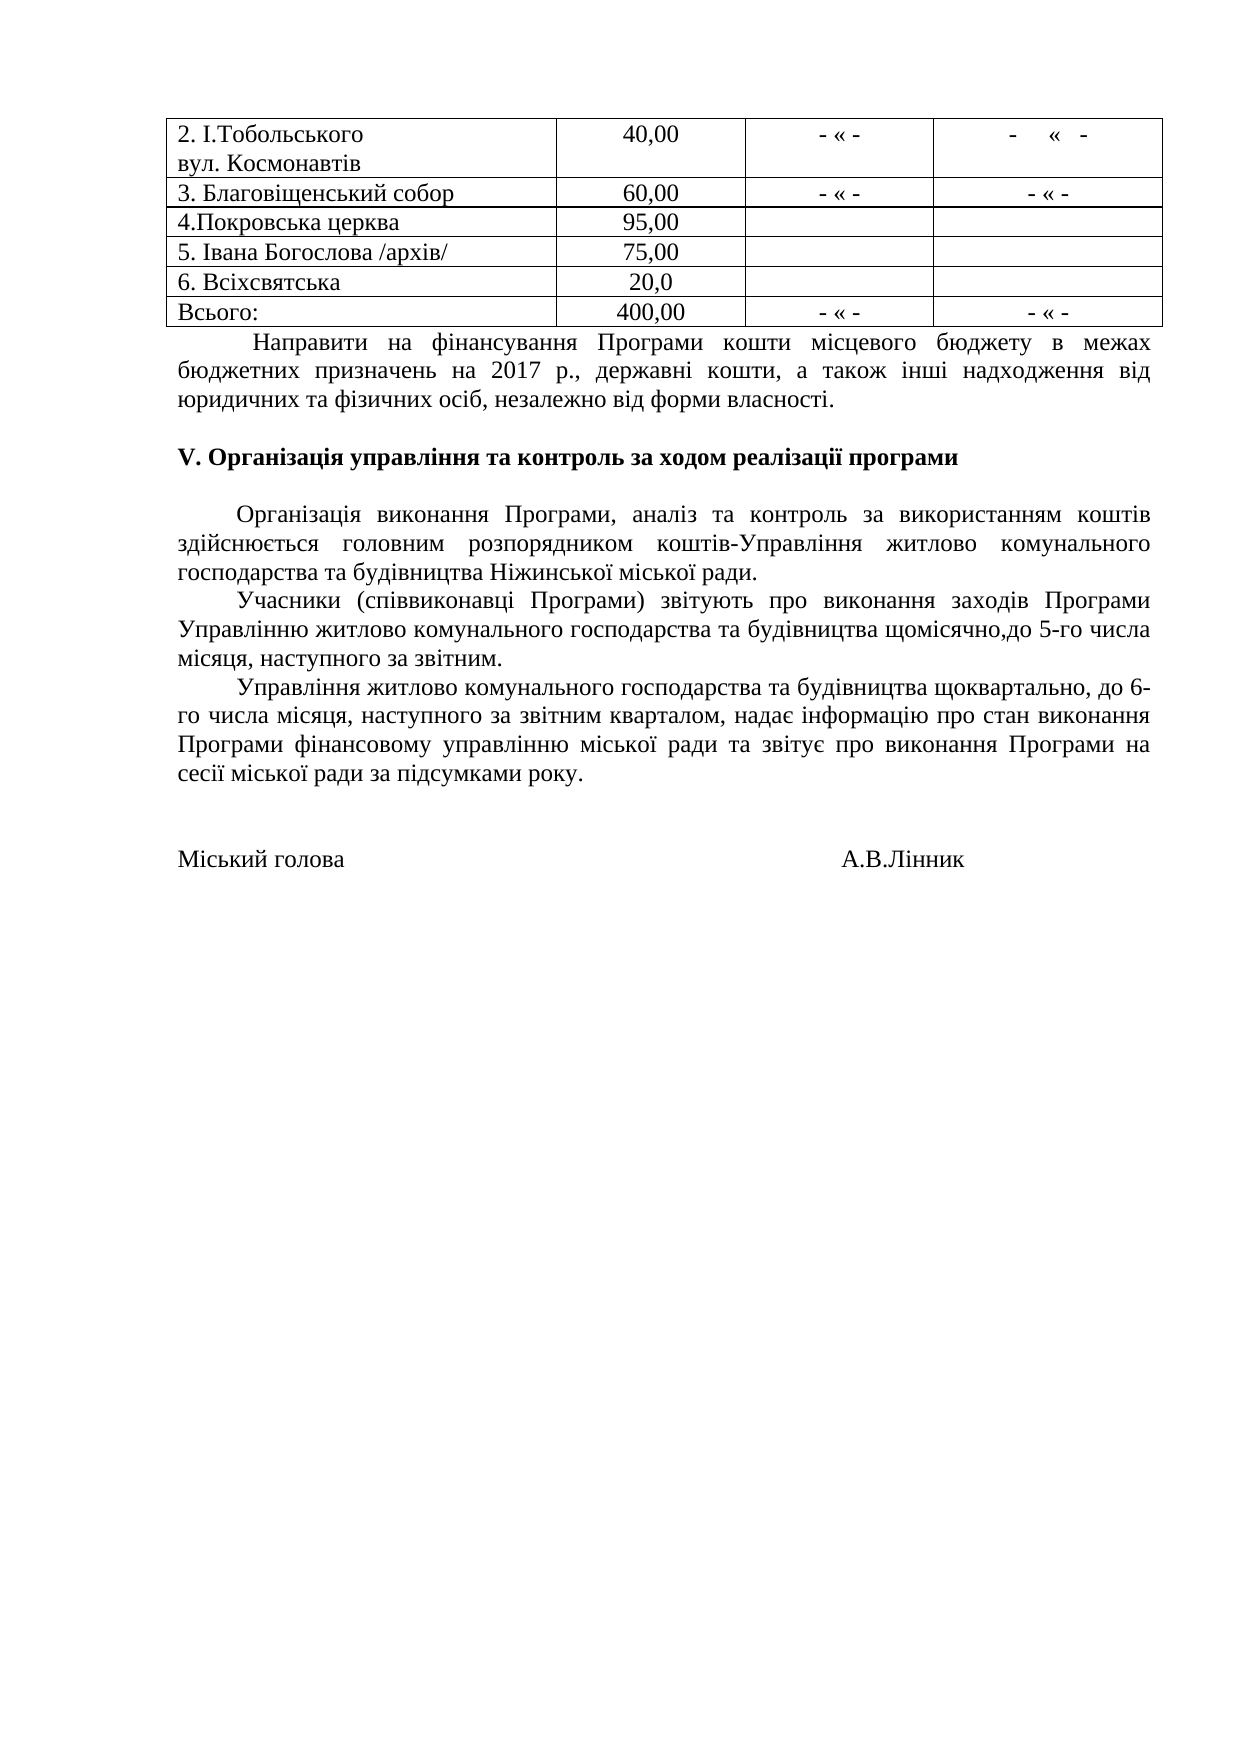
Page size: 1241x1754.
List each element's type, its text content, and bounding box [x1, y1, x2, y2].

text Організація виконання Програми, аналіз та контроль за використанням коштів здійснюється головним розпорядником коштів-Управління житлово комунального господарства та будівництва Ніжинської міської ради. [177, 499, 1152, 585]
table_cell 2. І.Тобольського вул. Космонавтів [167, 119, 556, 177]
table_cell [934, 267, 1162, 296]
table_cell [934, 208, 1162, 236]
table_cell 20,0 [557, 267, 745, 296]
table_cell [746, 208, 933, 236]
table_cell 6. Всіхсвятська [167, 267, 556, 296]
table_cell [746, 267, 933, 296]
table_cell 40,00 [557, 119, 745, 177]
text Учасники (співвиконавці Програми) звітують про виконання заходів Програми Управлінню житлово комунального господарства та будівництва щомісячно,до 5-го числа місяця, наступного за звітним. [177, 585, 1152, 672]
table_cell Всього: [167, 297, 556, 326]
text V. Організація управління та контроль за ходом реалізації програми [177, 442, 1152, 470]
table_cell 4.Покровська церква [167, 208, 556, 236]
table_cell - « - [746, 119, 933, 177]
table_cell 95,00 [557, 208, 745, 236]
table_cell - « - [934, 178, 1162, 206]
table_cell - « - [746, 178, 933, 206]
table_cell 400,00 [557, 297, 745, 326]
table_cell [746, 237, 933, 266]
table_cell 75,00 [557, 237, 745, 266]
table_cell - « - [934, 297, 1162, 326]
table_cell - « - [746, 297, 933, 326]
text Направити на фінансування Програми кошти місцевого бюджету в межах бюджетних призначень на 2017 р., державні кошти, а також інші надходження від юридичних та фізичних осіб, незалежно від форми власності. [177, 327, 1152, 413]
table_cell [934, 237, 1162, 266]
table_cell 60,00 [557, 178, 745, 206]
table_cell - « - [934, 119, 1162, 177]
text Управління житлово комунального господарства та будівництва щоквартально, до 6-го числа місяця, наступного за звітним кварталом, надає інформацію про стан виконання Програми фінансовому управлінню міської ради та звітує про виконання Програми на сесії міської ради за підсумками року. [177, 672, 1152, 787]
table_cell 5. Івана Богослова /архів/ [167, 237, 556, 266]
text Міський голова А.В.Лінник [177, 844, 1143, 873]
table_cell 3. Благовіщенський собор [167, 178, 556, 206]
